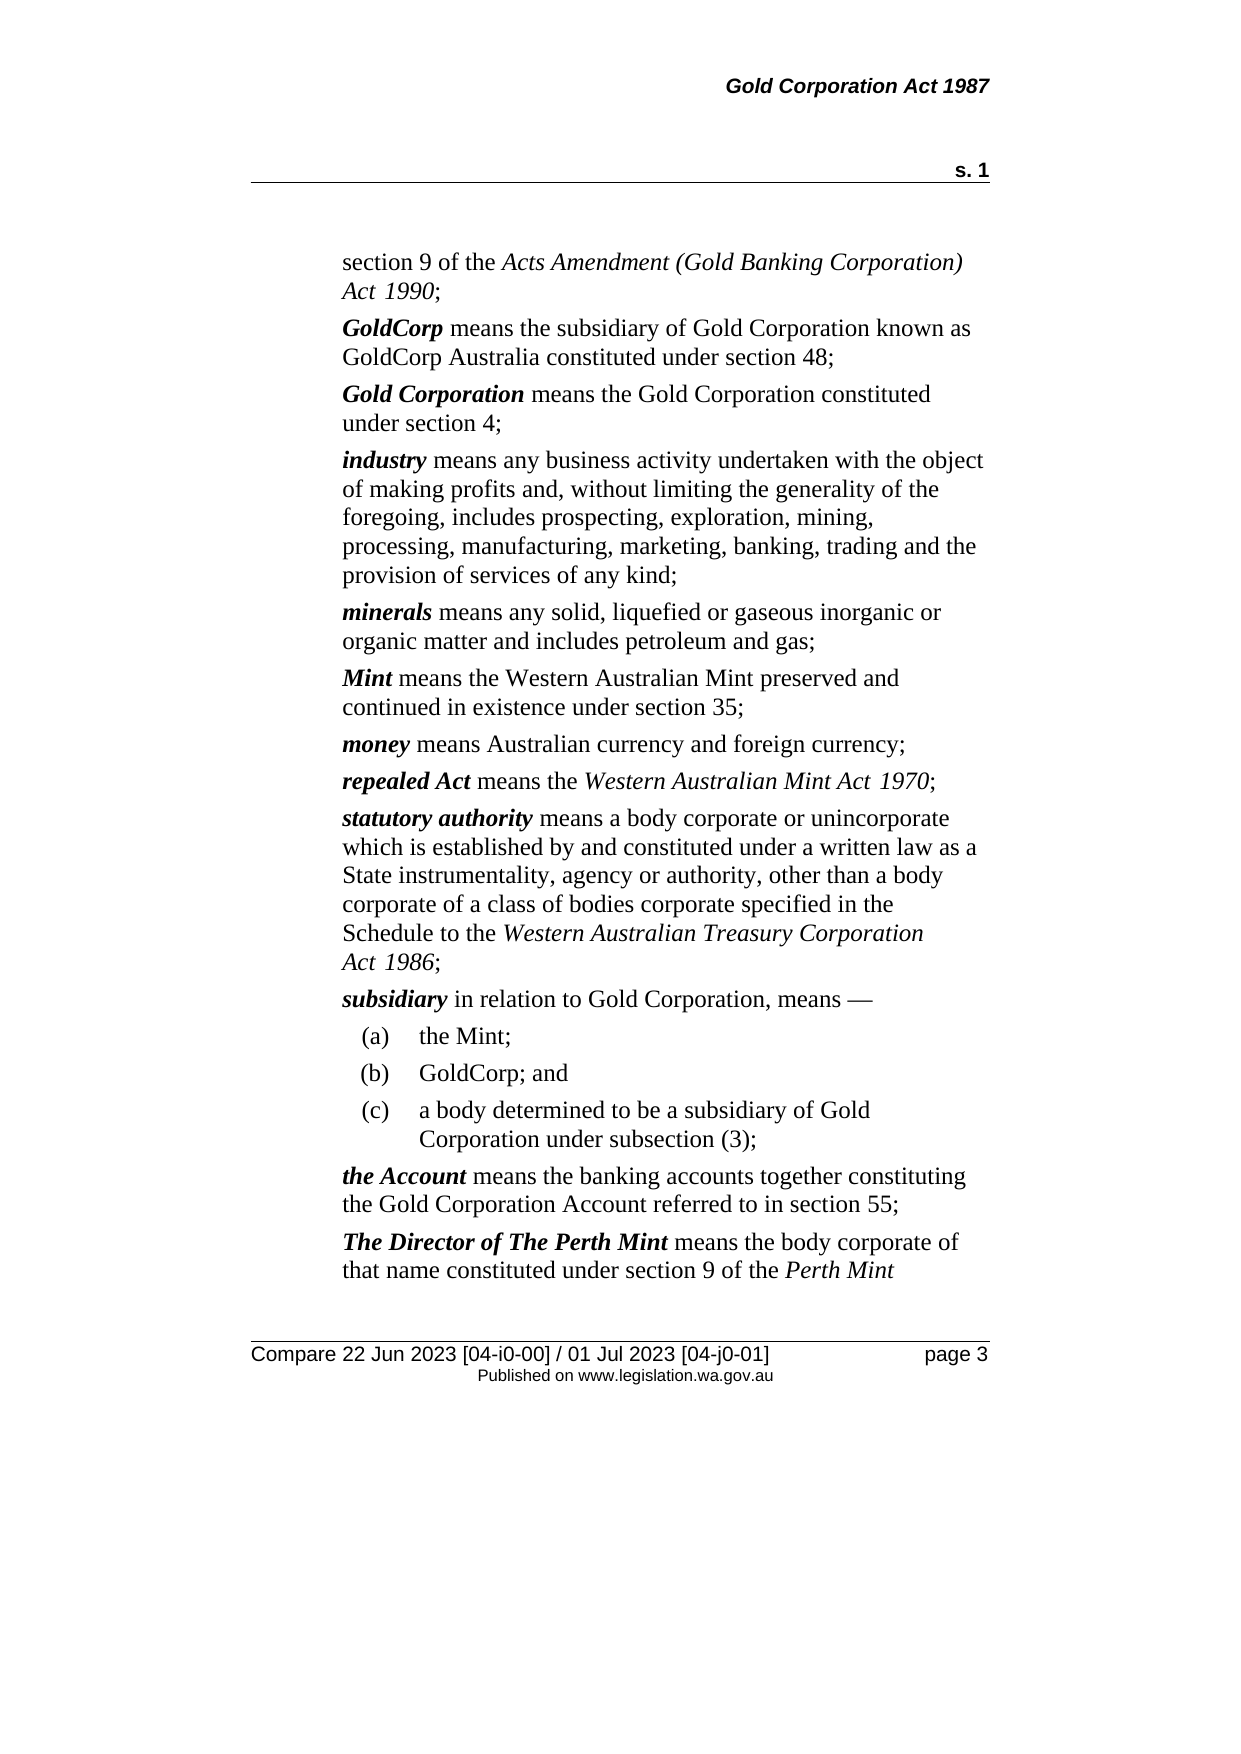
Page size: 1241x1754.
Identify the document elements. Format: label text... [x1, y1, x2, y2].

text minerals means any solid, liquefied or gaseous inorganic or organic matter and includes petroleum and gas; [251, 597, 990, 654]
text GoldCorp means the subsidiary of Gold Corporation known as GoldCorp Australia constituted under section 48; [251, 313, 990, 371]
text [251, 247, 990, 305]
text statutory authority means a body corporate or unincorporate which is established by and constituted under a written law as a State instrumentality, agency or authority, other than a body corporate of a class of bodies corporate specified in the Schedule to the Western Australian Treasury Corporation Act 1986; [251, 803, 990, 975]
text industry means any business activity undertaken with the object of making profits and, without limiting the generality of the foregoing, includes prospecting, exploration, mining, processing, manufacturing, marketing, banking, trading and the provision of services of any kind; [251, 445, 990, 589]
text money means Australian currency and foreign currency; [251, 729, 990, 757]
text subsidiary in relation to Gold Corporation, means — [251, 984, 990, 1012]
text repealed Act means the Western Australian Mint Act 1970; [251, 766, 990, 794]
text Gold Corporation means the Gold Corporation constituted under section 4; [251, 379, 990, 437]
text the Account means the banking accounts together constituting the Gold Corporation Account referred to in section 55; [251, 1161, 990, 1218]
text Mint means the Western Australian Mint preserved and continued in existence under section 35; [251, 663, 990, 720]
text (a) the Mint; [251, 1021, 990, 1049]
text (b) GoldCorp; and [251, 1058, 990, 1087]
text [251, 1227, 990, 1284]
text (c) a body determined to be a subsidiary of Gold Corporation under subsection (3); [251, 1095, 990, 1152]
